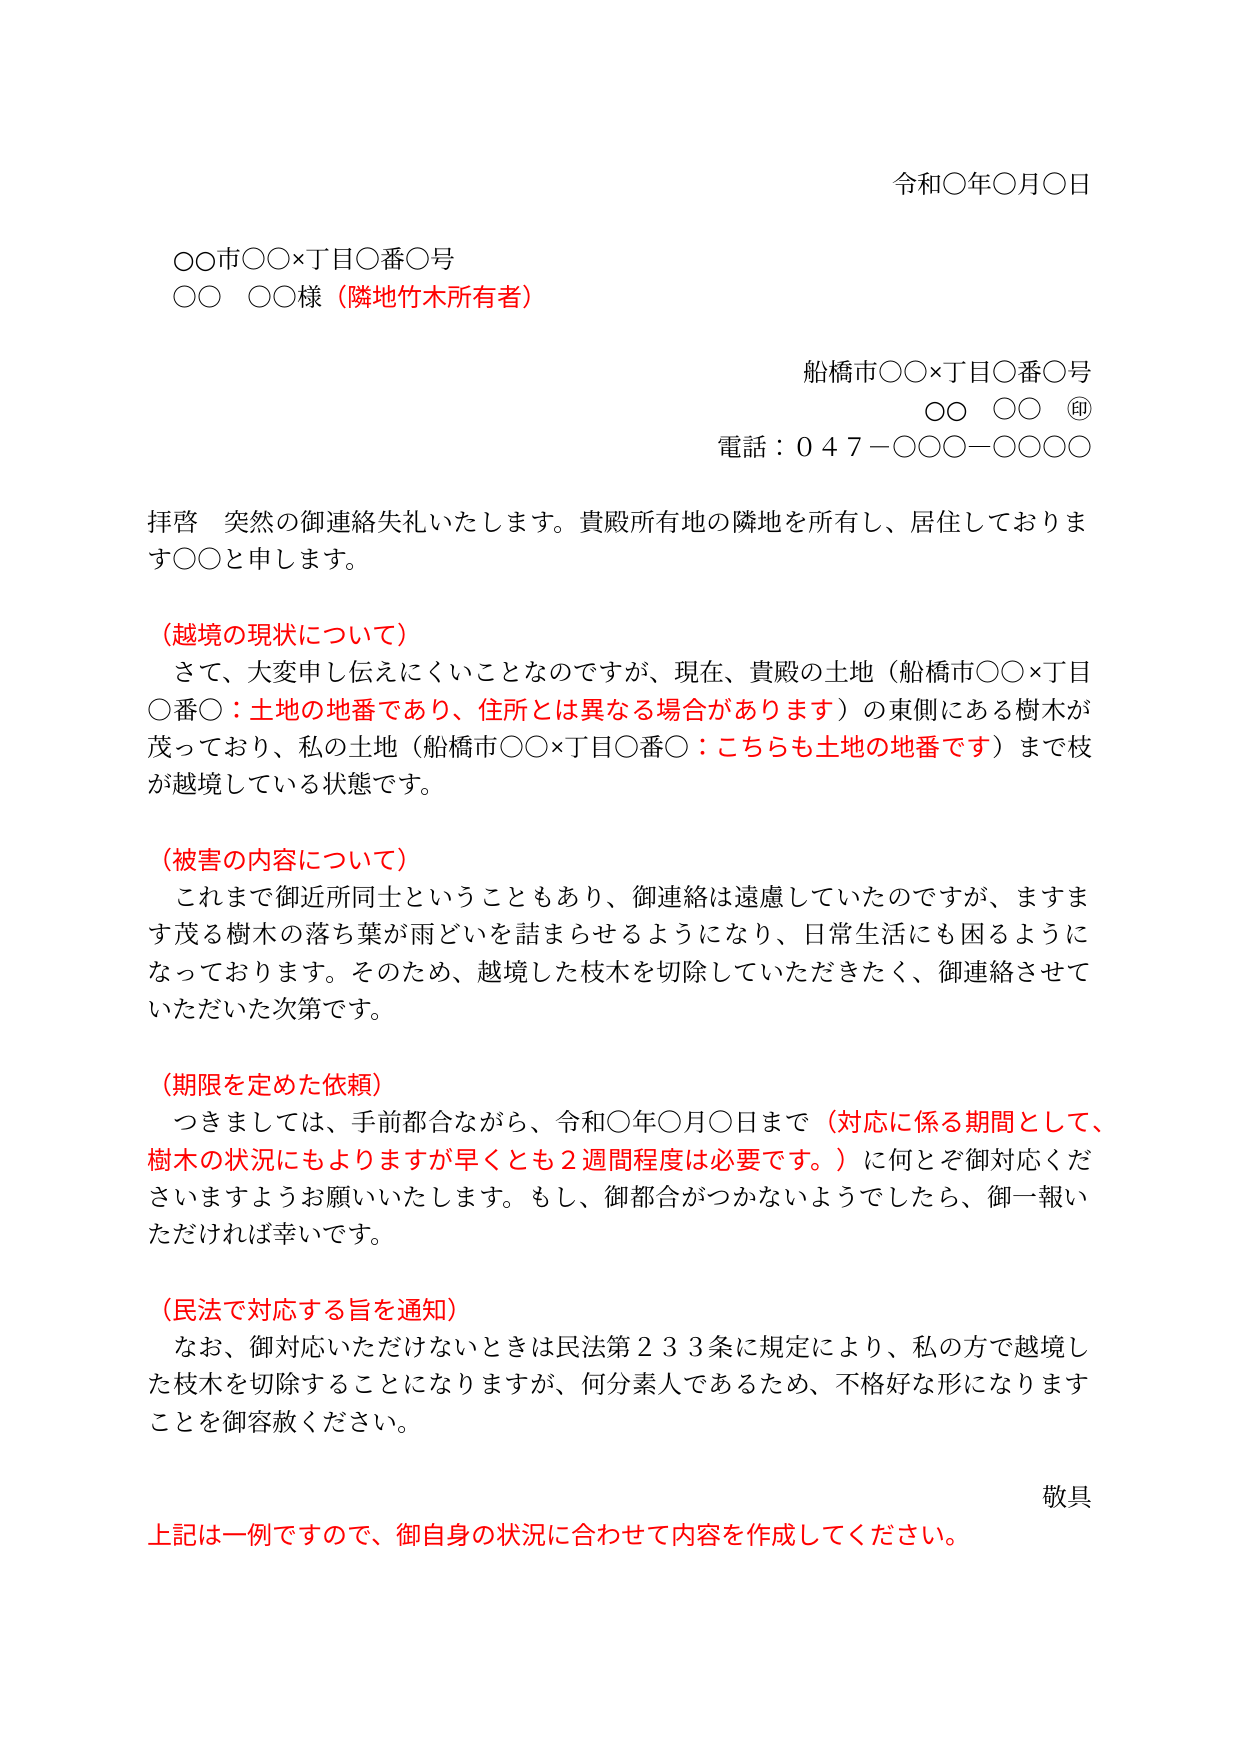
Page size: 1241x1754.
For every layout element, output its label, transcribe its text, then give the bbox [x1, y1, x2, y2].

text なお、御対応いただけないときは民法第２３３条に規定により、私の方で越境した枝木を切除することになりますが、何分素人であるため、不格好な形になりますことを御容赦ください。 [148, 1327, 1092, 1439]
text ○○ ○○ ㊞ [148, 389, 1092, 427]
text （民法で対応する旨を通知） [148, 1289, 1092, 1327]
text ○○ ○○様（隣地竹木所有者） [148, 277, 1092, 314]
text これまで御近所同士ということもあり、御連絡は遠慮していたのですが、ますます茂る樹木の落ち葉が雨どいを詰まらせるようになり、日常生活にも困るようになっております。そのため、越境した枝木を切除していただきたく、御連絡させていただいた次第です。 [148, 877, 1092, 1027]
text （期限を定めた依頼） [148, 1064, 1092, 1102]
text （被害の内容について） [148, 839, 1092, 877]
text 船橋市○○×丁目〇番〇号 [148, 352, 1092, 389]
text さて、大変申し伝えにくいことなのですが、現在、貴殿の土地（船橋市○○×丁目○番〇：土地の地番であり、住所とは異なる場合があります）の東側にある樹木が茂っており、私の土地（船橋市○○×丁目〇番〇：こちらも土地の地番です）まで枝が越境している状態です。 [148, 652, 1092, 802]
text 令和〇年〇月〇日 [148, 164, 1092, 202]
text 上記は一例ですので、御自身の状況に合わせて内容を作成してください。 [148, 1514, 1092, 1552]
text 拝啓 突然の御連絡失礼いたします。貴殿所有地の隣地を所有し、居住しております○○と申します。 [148, 502, 1092, 577]
text 電話：０４７－○○〇―○○○○ [148, 427, 1092, 464]
text ○○市○○×丁目〇番〇号 [148, 239, 1092, 277]
text つきましては、手前都合ながら、令和〇年〇月〇日まで（対応に係る期間として、樹木の状況にもよりますが早くとも２週間程度は必要です。）に何とぞ御対応くださいますようお願いいたします。もし、御都合がつかないようでしたら、御一報いただければ幸いです。 [148, 1102, 1092, 1252]
text 敬具 [148, 1477, 1092, 1514]
text （越境の現状について） [148, 614, 1092, 652]
